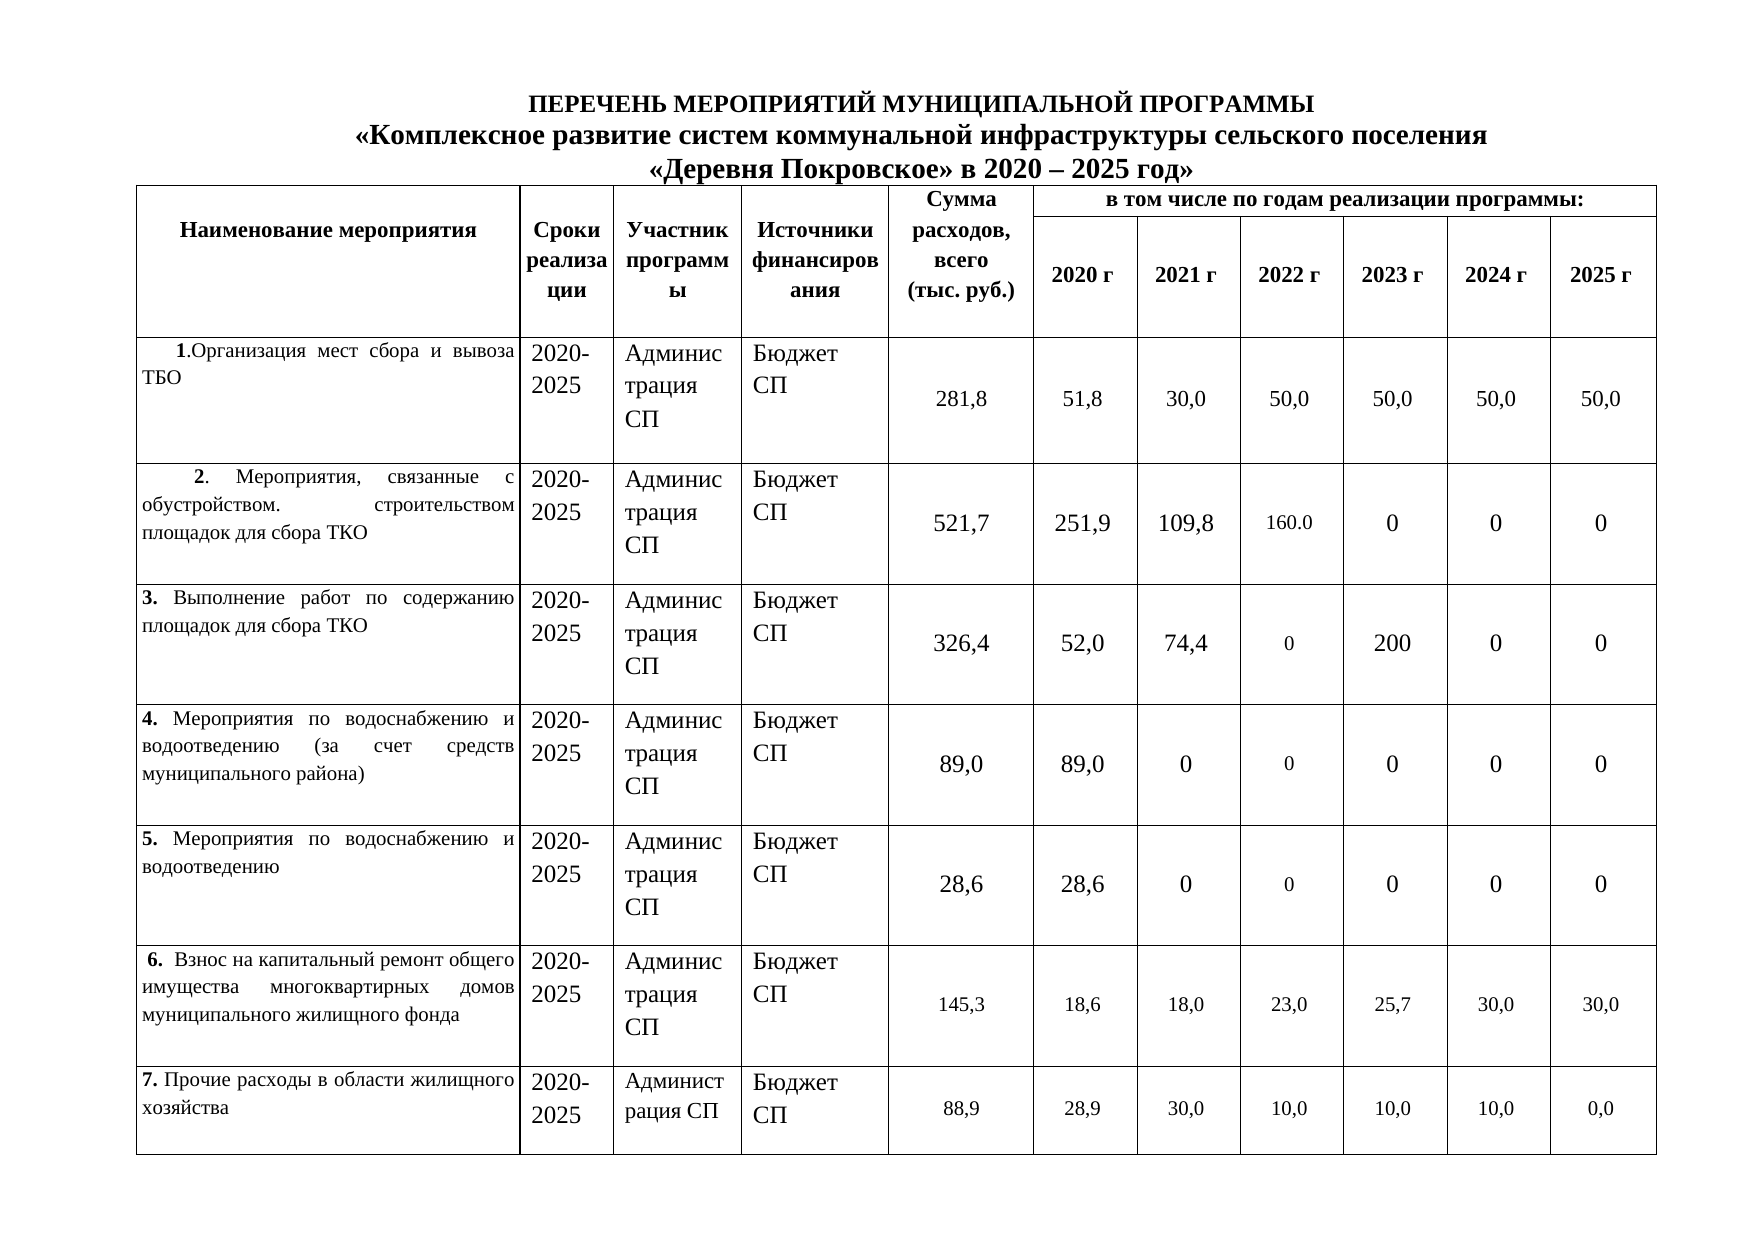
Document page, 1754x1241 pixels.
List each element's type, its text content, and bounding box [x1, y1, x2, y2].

table_cell 0 [1551, 464, 1656, 584]
table_cell Администрация СП [614, 338, 741, 463]
table_header в том числе по годам реализации программы: [1034, 186, 1656, 216]
table_cell Бюджет СП [742, 946, 888, 1066]
table_cell Бюджет СП [742, 585, 888, 704]
table_cell 89,0 [889, 705, 1033, 825]
table_cell 0 [1448, 826, 1550, 945]
table_cell 0 [1448, 585, 1550, 704]
table_cell 28,6 [889, 826, 1033, 945]
table_cell 0 [1241, 826, 1343, 945]
table_cell Бюджет СП [742, 338, 888, 463]
table_cell 109,8 [1138, 464, 1240, 584]
table_cell 0 [1241, 705, 1343, 825]
table_header Сроки реализации [521, 186, 613, 337]
table_cell 160.0 [1241, 464, 1343, 584]
table_cell 0 [1448, 464, 1550, 584]
table_cell 28,9 [1034, 1067, 1137, 1153]
table_cell 10,0 [1344, 1067, 1447, 1153]
table_cell 88,9 [889, 1067, 1033, 1153]
table_cell 2020 г [1034, 217, 1137, 337]
table_cell 30,0 [1551, 946, 1656, 1066]
table_cell 2020-2025 [521, 585, 613, 704]
table_cell 0 [1344, 705, 1447, 825]
table_cell 50,0 [1551, 338, 1656, 463]
table_cell 0 [1344, 826, 1447, 945]
table_cell 18,6 [1034, 946, 1137, 1066]
table_cell 0 [1551, 826, 1656, 945]
table_cell 50,0 [1344, 338, 1447, 463]
table_cell 521,7 [889, 464, 1033, 584]
table_cell 30,0 [1448, 946, 1550, 1066]
table_cell 5. Мероприятия по водоснабжению и водоотведению [137, 826, 519, 945]
text «Комплексное развитие систем коммунальной инфраструктуры сельского поселения [148, 117, 1695, 151]
table_cell 2023 г [1344, 217, 1447, 337]
table_cell 2020-2025 [521, 1067, 613, 1153]
table_cell Бюджет СП [742, 826, 888, 945]
table_cell 7. Прочие расходы в области жилищного хозяйства [137, 1067, 519, 1153]
table_cell 2024 г [1448, 217, 1550, 337]
table_cell 0,0 [1551, 1067, 1656, 1153]
text Перечень мероприятий муниципальной программы [148, 89, 1695, 117]
table_cell 0 [1551, 705, 1656, 825]
table_cell 50,0 [1241, 338, 1343, 463]
table_cell 0 [1138, 826, 1240, 945]
table_cell 2020-2025 [521, 338, 613, 463]
table_cell 50,0 [1448, 338, 1550, 463]
table_cell 0 [1241, 585, 1343, 704]
table_cell 30,0 [1138, 1067, 1240, 1153]
table_cell 0 [1448, 705, 1550, 825]
table_cell Администрация СП [614, 946, 741, 1066]
table_cell Бюджет СП [742, 464, 888, 584]
table_cell Администрация СП [614, 826, 741, 945]
table_cell 2020-2025 [521, 705, 613, 825]
table_cell 52,0 [1034, 585, 1137, 704]
text «Деревня Покровское» в 2020 – 2025 год» [148, 151, 1695, 184]
table_header Источники финансирования [742, 186, 888, 337]
table_cell 6. Взнос на капитальный ремонт общего имущества многоквартирных домов муниципального жилищного фонда [137, 946, 519, 1066]
table_cell 30,0 [1138, 338, 1240, 463]
table_cell 2021 г [1138, 217, 1240, 337]
table_cell 2022 г [1241, 217, 1343, 337]
table_cell 1.Организация мест сбора и вывоза ТБО [137, 338, 519, 463]
table_cell 10,0 [1241, 1067, 1343, 1153]
table_cell Бюджет СП [742, 705, 888, 825]
table_cell 281,8 [889, 338, 1033, 463]
table_cell Администрация СП [614, 585, 741, 704]
table_cell Бюджет СП [742, 1067, 888, 1153]
table_cell 0 [1551, 585, 1656, 704]
table_header Наименование мероприятия [137, 186, 519, 337]
table_cell 2025 г [1551, 217, 1656, 337]
table_cell 4. Мероприятия по водоснабжению и водоотведению (за счет средств муниципального района) [137, 705, 519, 825]
table_header Сумма расходов, всего (тыс. руб.) [889, 186, 1033, 337]
table_cell 51,8 [1034, 338, 1137, 463]
table_cell Администрация СП [614, 464, 741, 584]
table_cell Администрация СП [614, 1067, 741, 1153]
table_cell 3. Выполнение работ по содержанию площадок для сбора ТКО [137, 585, 519, 704]
table_cell 10,0 [1448, 1067, 1550, 1153]
table_cell 200 [1344, 585, 1447, 704]
table_cell 2020-2025 [521, 946, 613, 1066]
table_cell 74,4 [1138, 585, 1240, 704]
table_cell 28,6 [1034, 826, 1137, 945]
table_cell 0 [1344, 464, 1447, 584]
table_cell 0 [1138, 705, 1240, 825]
table_cell 326,4 [889, 585, 1033, 704]
table_cell 18,0 [1138, 946, 1240, 1066]
table_cell 23,0 [1241, 946, 1343, 1066]
table_cell 145,3 [889, 946, 1033, 1066]
table_header Участник программы [614, 186, 741, 337]
table_cell 2020-2025 [521, 464, 613, 584]
table_cell Администрация СП [614, 705, 741, 825]
table_cell 251,9 [1034, 464, 1137, 584]
table_cell 2020-2025 [521, 826, 613, 945]
table_cell 89,0 [1034, 705, 1137, 825]
table_cell 2. Мероприятия, связанные с обустройством. строительством площадок для сбора ТКО [137, 464, 519, 584]
table_cell 25,7 [1344, 946, 1447, 1066]
